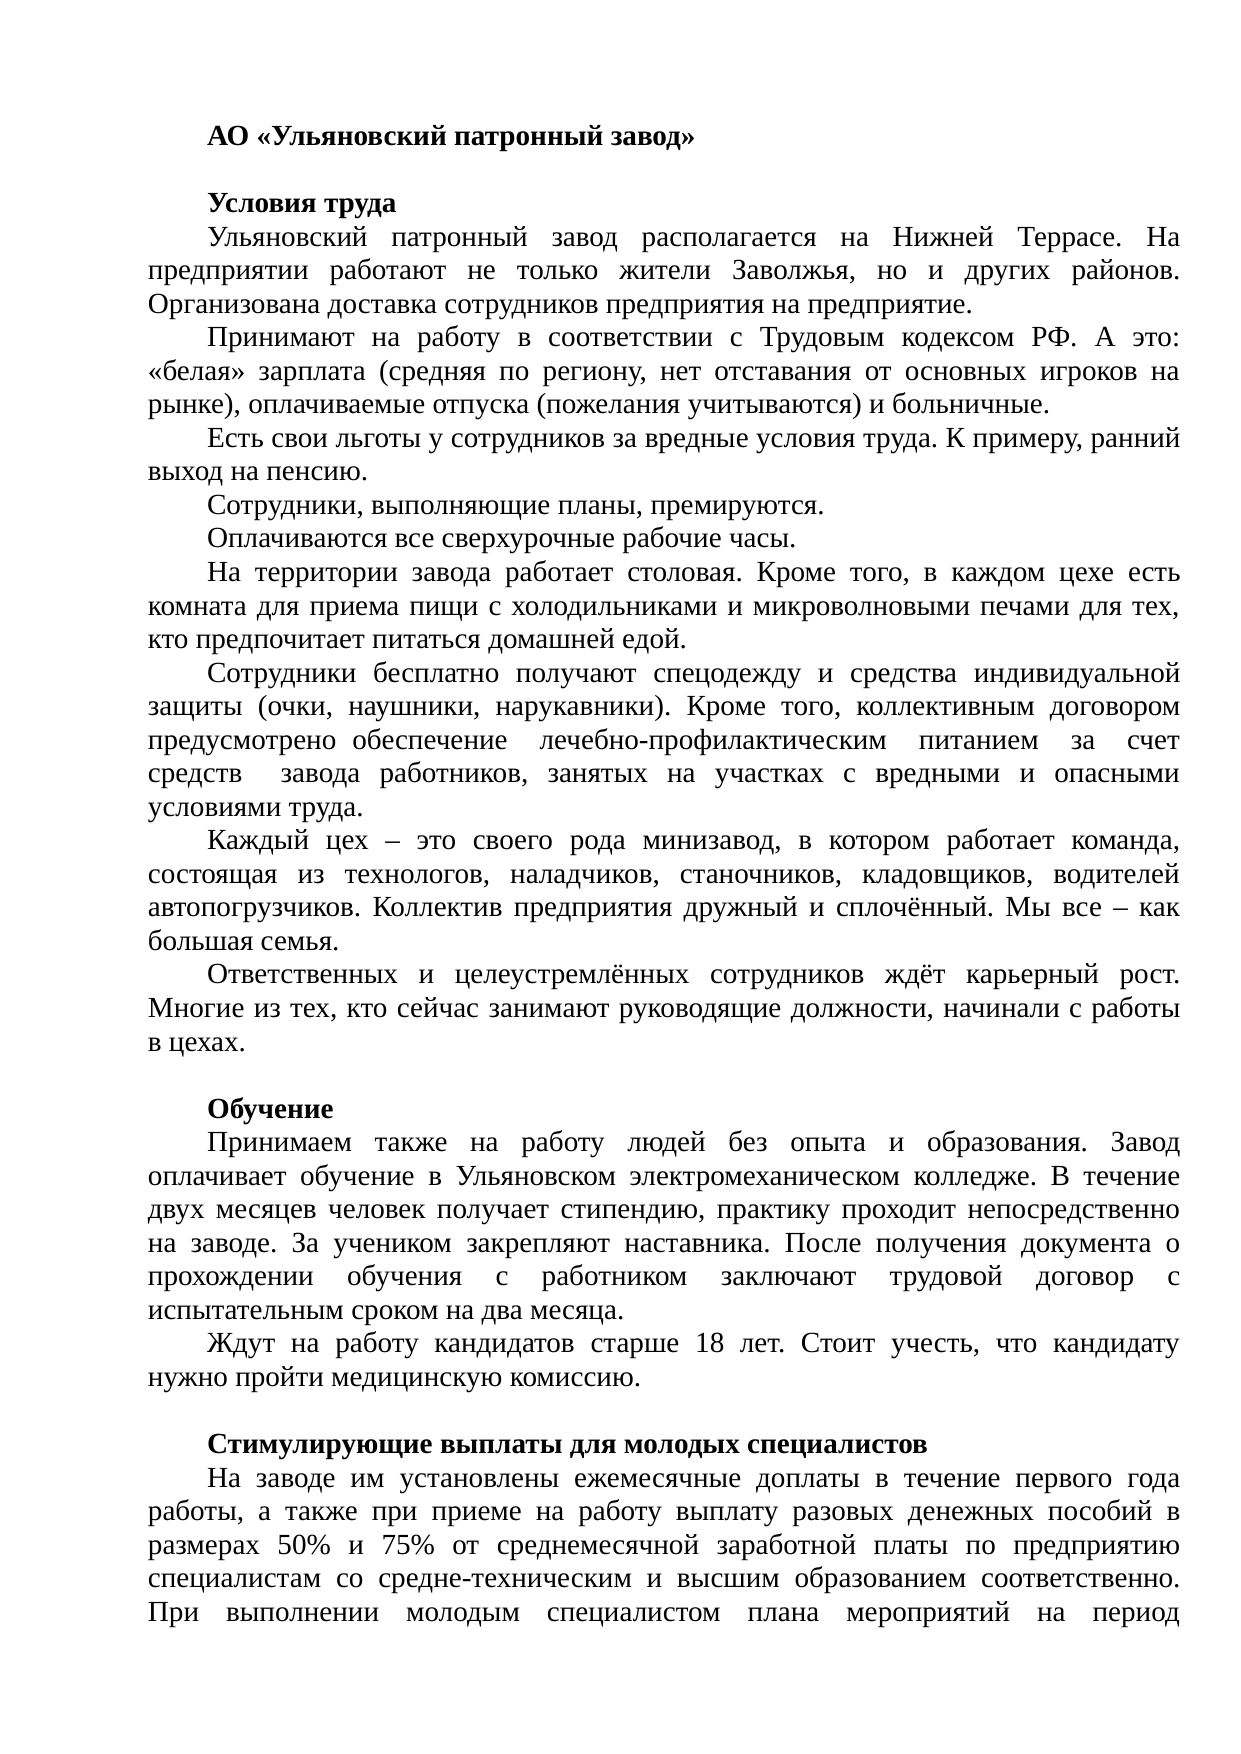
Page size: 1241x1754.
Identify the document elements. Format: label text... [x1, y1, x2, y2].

text Сотрудники, выполняющие планы, премируются. [148, 487, 1181, 521]
text Условия труда [148, 185, 1181, 219]
text Каждый цех – это своего рода минизавод, в котором работает команда, состоящая из технологов, наладчиков, станочников, кладовщиков, водителей автопогрузчиков. Коллектив предприятия дружный и сплочённый. Мы все – как большая семья. [148, 822, 1181, 957]
text Обучение [148, 1091, 1181, 1124]
text Оплачиваются все сверхурочные рабочие часы. [148, 521, 1181, 554]
text Ульяновский патронный завод располагается на Нижней Террасе. На предприятии работают не только жители Заволжья, но и других районов. Организована доставка сотрудников предприятия на предприятие. [148, 219, 1181, 319]
text Есть свои льготы у сотрудников за вредные условия труда. К примеру, ранний выход на пенсию. [148, 420, 1181, 487]
text Стимулирующие выплаты для молодых специалистов [148, 1426, 1181, 1460]
text Принимаем также на работу людей без опыта и образования. Завод оплачивает обучение в Ульяновском электромеханическом колледже. В течение двух месяцев человек получает стипендию, практику проходит непосредственно на заводе. За учеником закрепляют наставника. После получения документа о прохождении обучения с работником заключают трудовой договор с испытательным сроком на два месяца. [148, 1124, 1181, 1326]
text Сотрудники бесплатно получают спецодежду и средства индивидуальной защиты (очки, наушники, нарукавники). Кроме того, коллективным договором предусмотрено обеспечение лечебно-профилактическим питанием за счет средств завода работников, занятых на участках с вредными и опасными условиями труда. [148, 655, 1181, 822]
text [148, 1460, 1181, 1627]
text АО «Ульяновский патронный завод» [148, 118, 1181, 152]
text На территории завода работает столовая. Кроме того, в каждом цехе есть комната для приема пищи с холодильниками и микроволновыми печами для тех, кто предпочитает питаться домашней едой. [148, 554, 1181, 655]
text Ответственных и целеустремлённых сотрудников ждёт карьерный рост. Многие из тех, кто сейчас занимают руководящие должности, начинали с работы в цехах. [148, 957, 1181, 1057]
text Ждут на работу кандидатов старше 18 лет. Стоит учесть, что кандидату нужно пройти медицинскую комиссию. [148, 1326, 1181, 1393]
text Принимают на работу в соответствии с Трудовым кодексом РФ. А это: «белая» зарплата (средняя по региону, нет отставания от основных игроков на рынке), оплачиваемые отпуска (пожелания учитываются) и больничные. [148, 319, 1181, 420]
